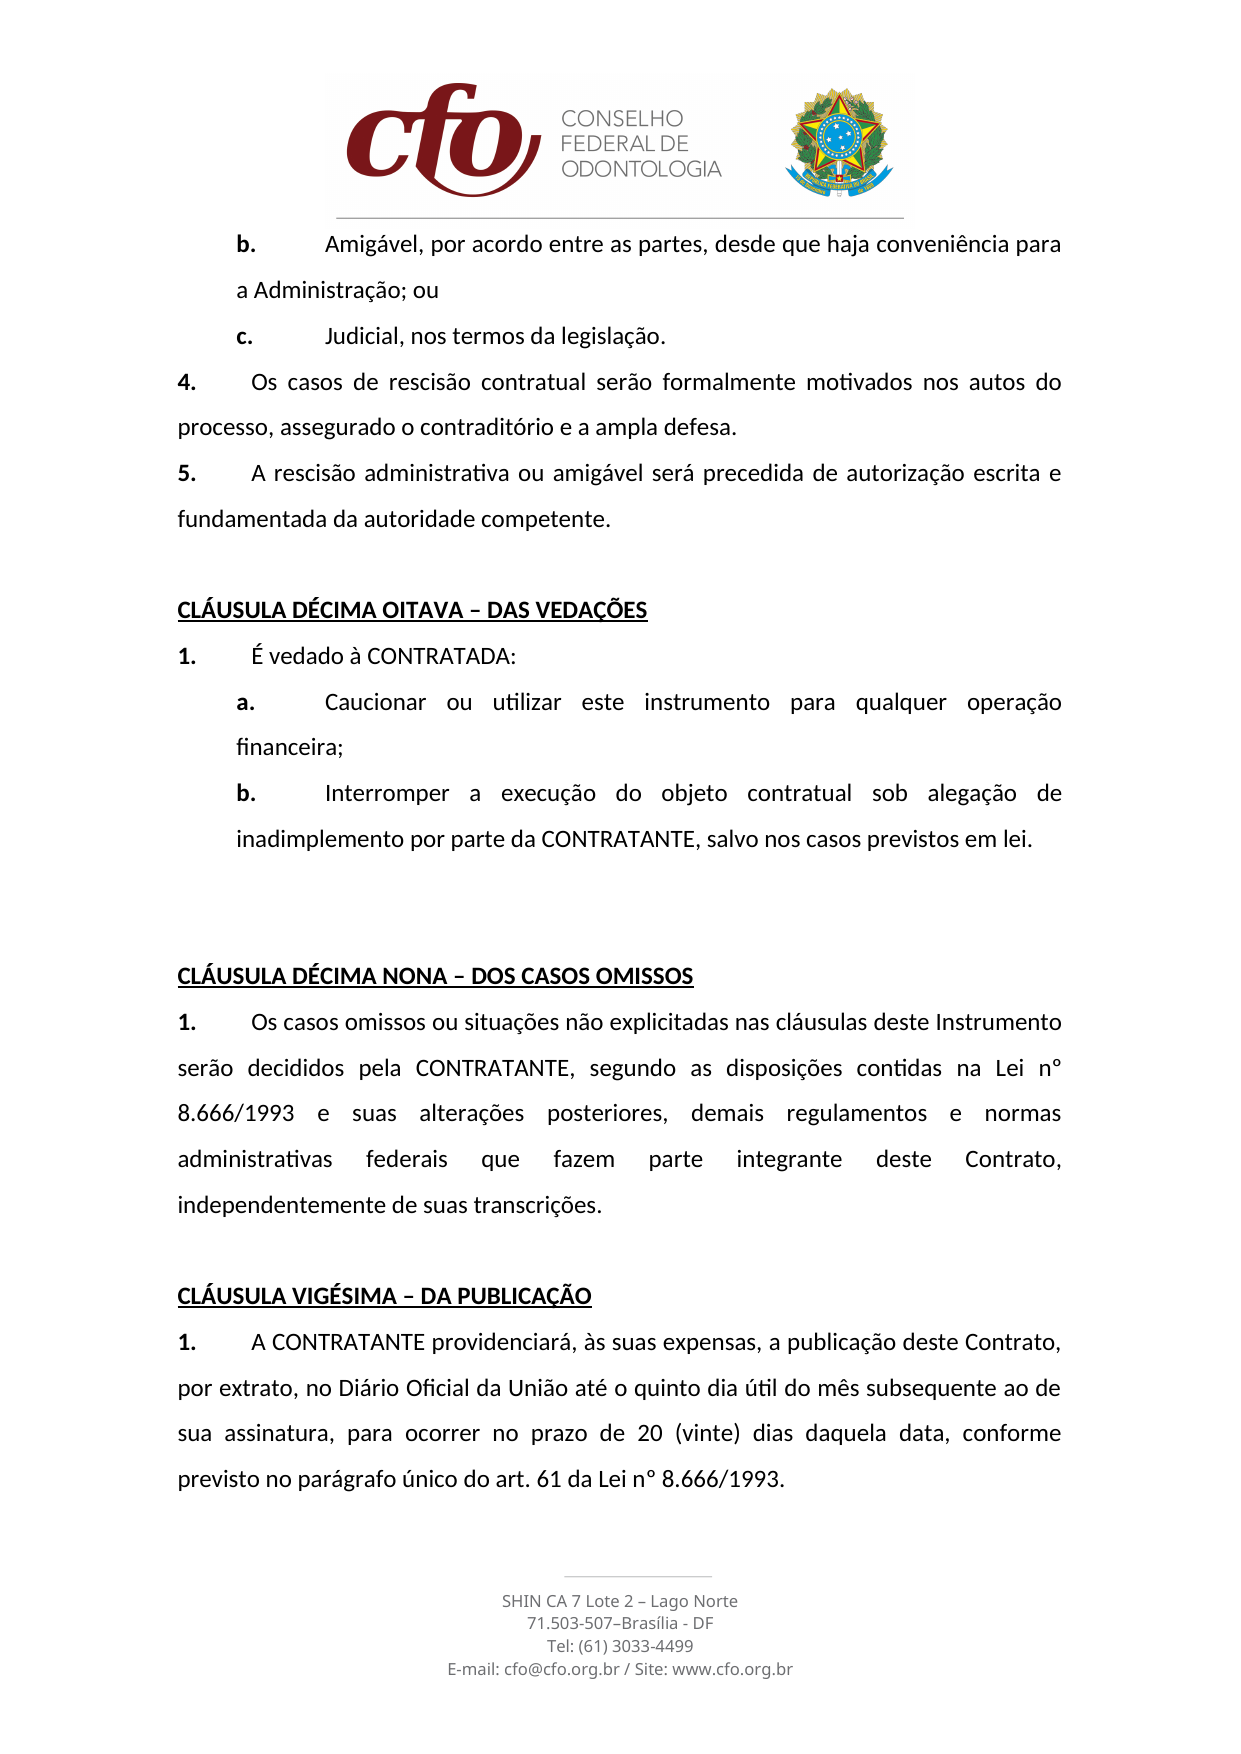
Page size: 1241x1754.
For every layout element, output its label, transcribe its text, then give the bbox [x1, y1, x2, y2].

list Caucionar ou utilizar este instrumento para qualquer operação financeira; [236, 686, 1063, 762]
text CLÁUSULA VIGÉSIMA – DA PUBLICAÇÃO [177, 1280, 1063, 1311]
list Os casos de rescisão contratual serão formalmente motivados nos autos do processo, assegurado o contraditório e a ampla defesa. [177, 366, 1063, 442]
list É vedado à CONTRATADA: [177, 640, 1063, 671]
list Os casos omissos ou situações não explicitadas nas cláusulas deste Instrumento serão decididos pela CONTRATANTE, segundo as disposições contidas na Lei nº 8.666/1993 e suas alterações posteriores, demais regulamentos e normas administrativas federais que fazem parte integrante deste Contrato, independentemente de suas transcrições. [177, 1006, 1063, 1219]
picture [324, 73, 916, 229]
list A CONTRATANTE providenciará, às suas expensas, a publicação deste Contrato, por extrato, no Diário Oficial da União até o quinto dia útil do mês subsequente ao de sua assinatura, para ocorrer no prazo de 20 (vinte) dias daquela data, conforme previsto no parágrafo único do art. 61 da Lei nº 8.666/1993. [177, 1326, 1063, 1494]
text CLÁUSULA DÉCIMA OITAVA – DAS VEDAÇÕES [177, 594, 1063, 625]
list Interromper a execução do objeto contratual sob alegação de inadimplemento por parte da CONTRATANTE, salvo nos casos previstos em lei. [236, 777, 1063, 853]
text CLÁUSULA DÉCIMA NONA – DOS CASOS OMISSOS [177, 960, 1063, 991]
list Amigável, por acordo entre as partes, desde que haja conveniência para a Administração; ou [236, 228, 1063, 305]
list Judicial, nos termos da legislação. [236, 320, 1063, 351]
list A rescisão administrativa ou amigável será precedida de autorização escrita e fundamentada da autoridade competente. [177, 457, 1063, 533]
